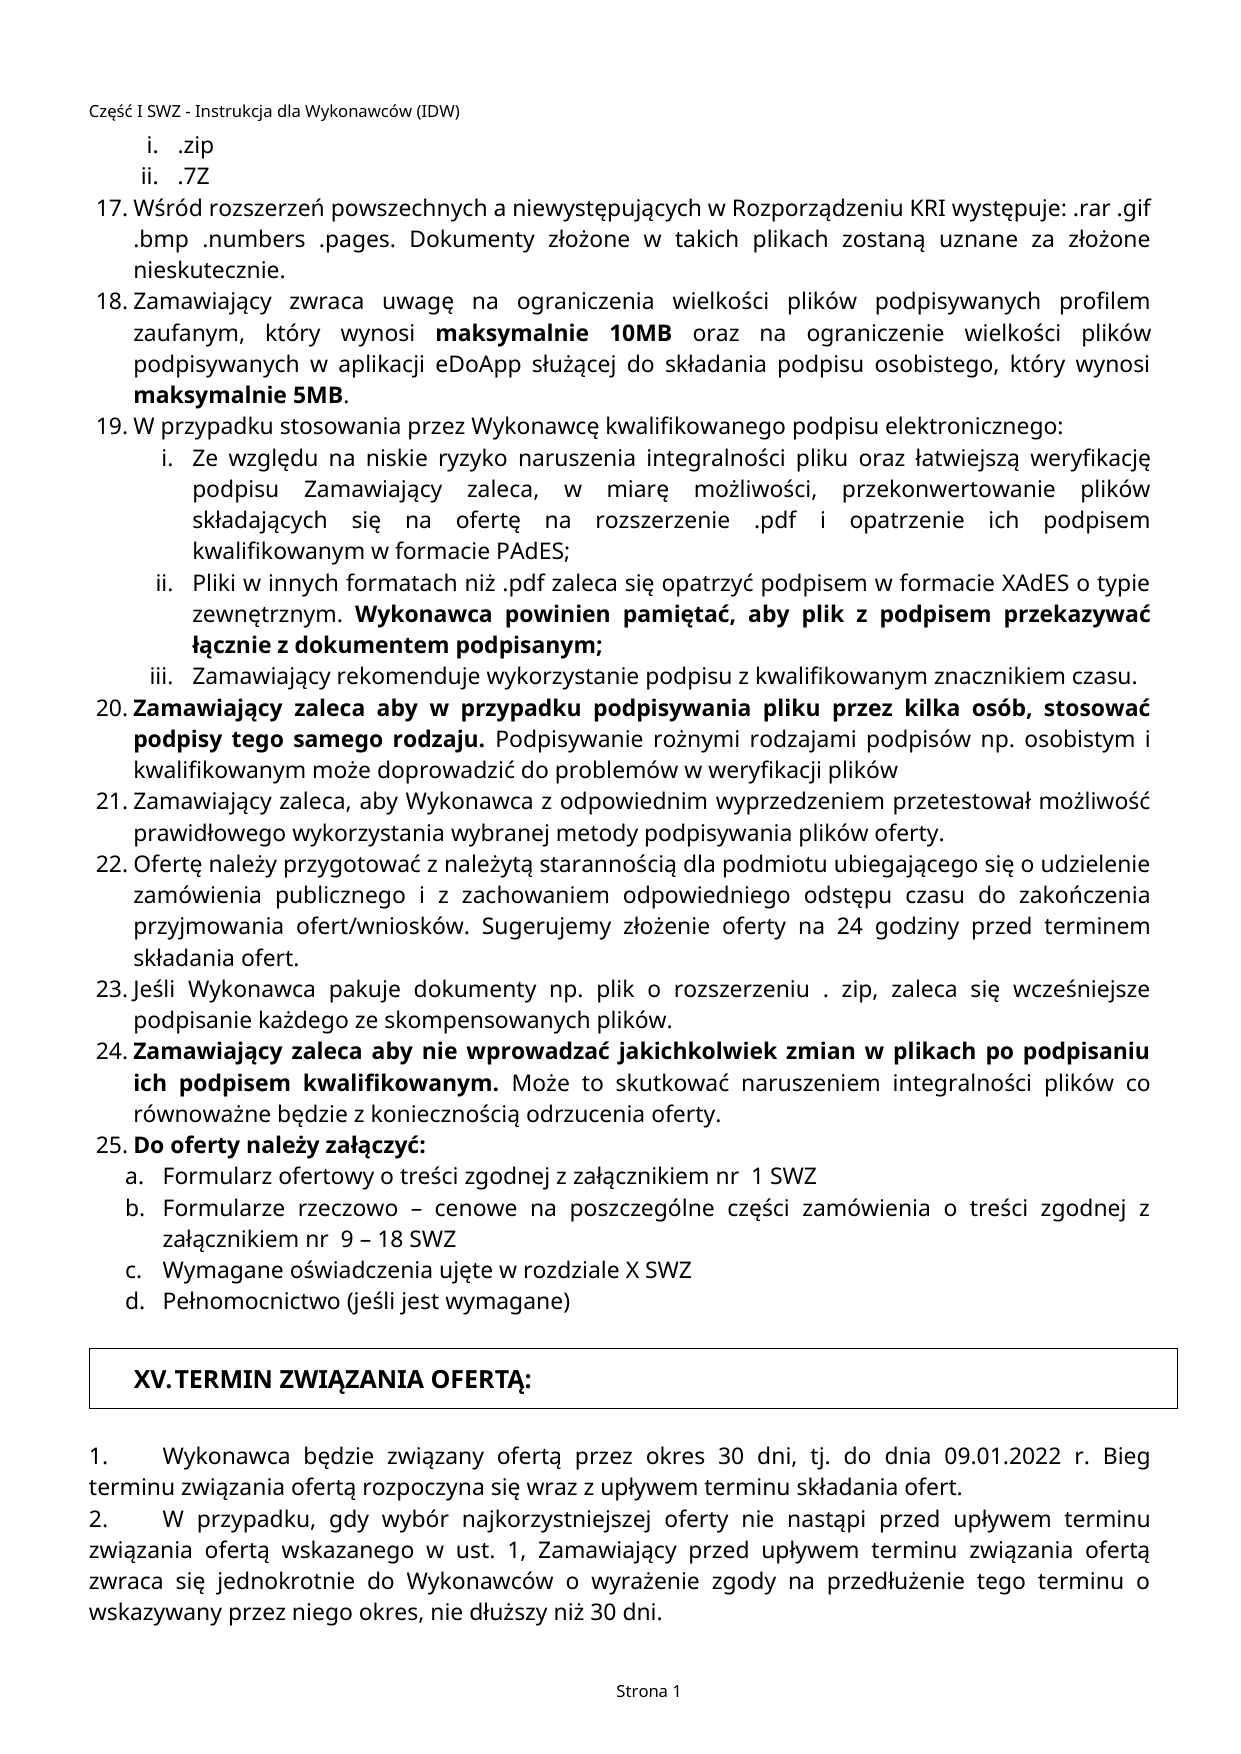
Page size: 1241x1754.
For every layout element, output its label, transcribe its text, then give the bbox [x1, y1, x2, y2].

list Zamawiający zaleca aby nie wprowadzać jakichkolwiek zmian w plikach po podpisaniu ich podpisem kwalifikowanym. Może to skutkować naruszeniem integralności plików co równoważne będzie z koniecznością odrzucenia oferty. [96, 1035, 1152, 1129]
text 1. Wykonawca będzie związany ofertą przez okres 30 dni, tj. do dnia 09.01.2022 r. Bieg terminu związania ofertą rozpoczyna się wraz z upływem terminu składania ofert. [89, 1440, 1152, 1503]
list Jeśli Wykonawca pakuje dokumenty np. plik o rozszerzeniu . zip, zaleca się wcześniejsze podpisanie każdego ze skompensowanych plików. [96, 973, 1152, 1035]
list Wśród rozszerzeń powszechnych a niewystępujących w Rozporządzeniu KRI występuje: .rar .gif .bmp .numbers .pages. Dokumenty złożone w takich plikach zostaną uznane za złożone nieskutecznie. [96, 191, 1152, 285]
list Ze względu na niskie ryzyko naruszenia integralności pliku oraz łatwiejszą weryfikację podpisu Zamawiający zaleca, w miarę możliwości, przekonwertowanie plików składających się na ofertę na rozszerzenie .pdf i opatrzenie ich podpisem kwalifikowanym w formacie PAdES; [173, 441, 1152, 566]
list Wymagane oświadczenia ujęte w rozdziale X SWZ [125, 1254, 1152, 1285]
list Formularz ofertowy o treści zgodnej z załącznikiem nr 1 SWZ [125, 1160, 1152, 1191]
list Pliki w innych formatach niż .pdf zaleca się opatrzyć podpisem w formacie XAdES o typie zewnętrznym. Wykonawca powinien pamiętać, aby plik z podpisem przekazywać łącznie z dokumentem podpisanym; [173, 566, 1152, 660]
table_header TERMIN ZWIĄZANIA OFERTĄ: [90, 1349, 1177, 1408]
list .zip [158, 129, 1152, 160]
list .7Z [158, 160, 1152, 191]
list W przypadku stosowania przez Wykonawcę kwalifikowanego podpisu elektronicznego: [96, 410, 1152, 441]
list Zamawiający zaleca, aby Wykonawca z odpowiednim wyprzedzeniem przetestował możliwość prawidłowego wykorzystania wybranej metody podpisywania plików oferty. [96, 785, 1152, 848]
list Formularze rzeczowo – cenowe na poszczególne części zamówienia o treści zgodnej z załącznikiem nr 9 – 18 SWZ [125, 1191, 1152, 1254]
list Pełnomocnictwo (jeśli jest wymagane) [125, 1285, 1152, 1316]
list Zamawiający zaleca aby w przypadku podpisywania pliku przez kilka osób, stosować podpisy tego samego rodzaju. Podpisywanie rożnymi rodzajami podpisów np. osobistym i kwalifikowanym może doprowadzić do problemów w weryfikacji plików [96, 691, 1152, 785]
list Do oferty należy załączyć: [96, 1129, 1152, 1160]
list Zamawiający rekomenduje wykorzystanie podpisu z kwalifikowanym znacznikiem czasu. [173, 660, 1152, 691]
text 2. W przypadku, gdy wybór najkorzystniejszej oferty nie nastąpi przed upływem terminu związania ofertą wskazanego w ust. 1, Zamawiający przed upływem terminu związania ofertą zwraca się jednokrotnie do Wykonawców o wyrażenie zgody na przedłużenie tego terminu o wskazywany przez niego okres, nie dłuższy niż 30 dni. [89, 1503, 1152, 1628]
list Ofertę należy przygotować z należytą starannością dla podmiotu ubiegającego się o udzielenie zamówienia publicznego i z zachowaniem odpowiedniego odstępu czasu do zakończenia przyjmowania ofert/wniosków. Sugerujemy złożenie oferty na 24 godziny przed terminem składania ofert. [96, 848, 1152, 973]
list Zamawiający zwraca uwagę na ograniczenia wielkości plików podpisywanych profilem zaufanym, który wynosi maksymalnie 10MB oraz na ograniczenie wielkości plików podpisywanych w aplikacji eDoApp służącej do składania podpisu osobistego, który wynosi maksymalnie 5MB. [96, 285, 1152, 410]
